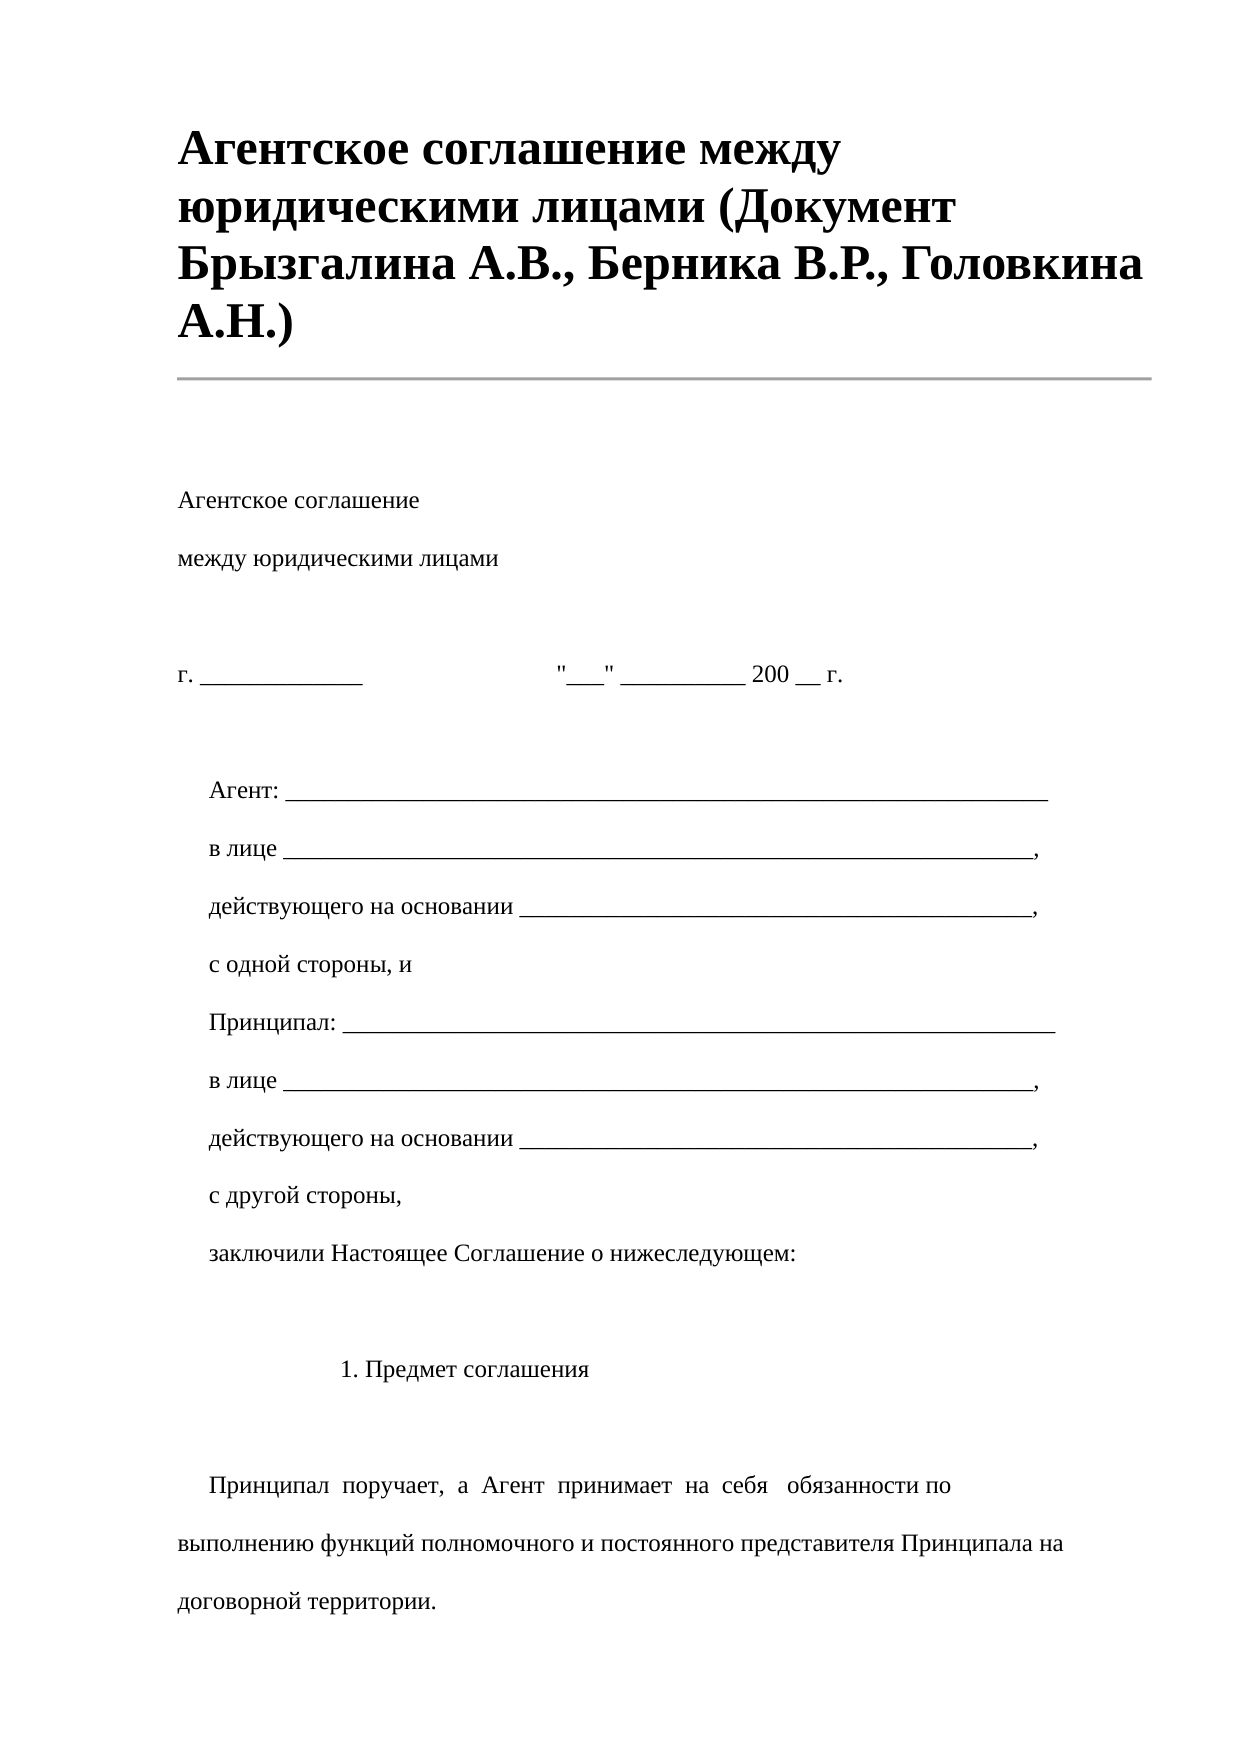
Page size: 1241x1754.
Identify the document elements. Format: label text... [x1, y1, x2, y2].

text в лице ____________________________________________________________, [177, 1065, 1152, 1093]
text действующего на основании _________________________________________, [177, 891, 1152, 920]
text Принципал: _________________________________________________________ [177, 1007, 1152, 1036]
text с другой стороны, [177, 1181, 1152, 1209]
text Агентское соглашение [177, 486, 1152, 514]
text в лице ____________________________________________________________, [177, 833, 1152, 862]
text договорной территории. [177, 1586, 1152, 1615]
text 1. Предмет соглашения [177, 1354, 1152, 1383]
text г. _____________ "___" __________ 200 __ г. [177, 659, 1152, 688]
text Принципал поручает, а Агент принимает на себя обязанности по [177, 1470, 1152, 1499]
text выполнению функций полномочного и постоянного представителя Принципала на [177, 1528, 1152, 1557]
text с одной стороны, и [177, 949, 1152, 978]
subtitle Агентское соглашение между юридическими лицами (Документ Брызгалина А.В., Берника В.Р., Головкина А.Н.) [177, 118, 1152, 348]
text действующего на основании _________________________________________, [177, 1123, 1152, 1151]
text между юридическими лицами [177, 543, 1152, 572]
text заключили Настоящее Соглашение о нижеследующем: [177, 1238, 1152, 1267]
text Агент: _____________________________________________________________ [177, 775, 1152, 804]
